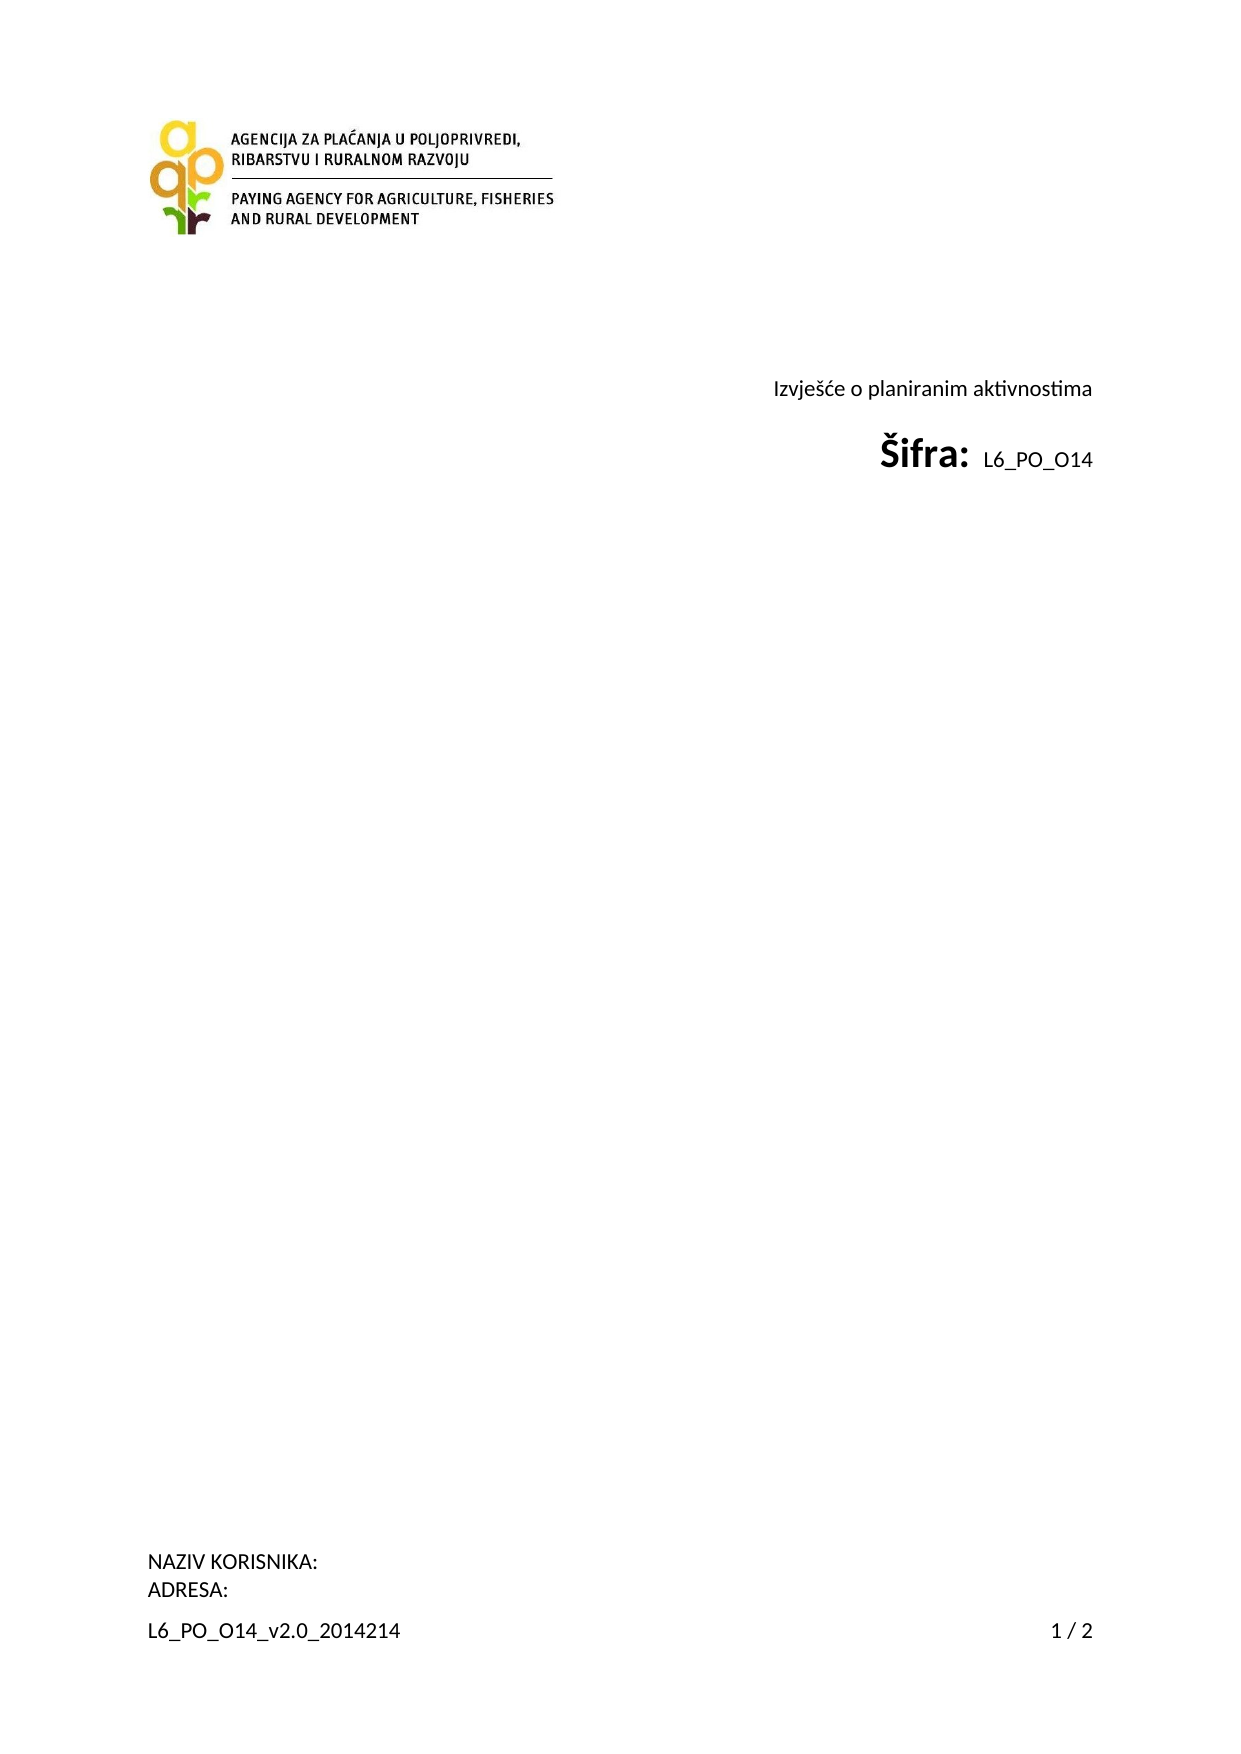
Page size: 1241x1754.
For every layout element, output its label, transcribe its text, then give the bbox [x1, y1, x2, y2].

text NAZIV KORISNIKA: [148, 1547, 1093, 1575]
picture [147, 118, 566, 237]
text ADRESA: [148, 1575, 1093, 1603]
text Šifra: [148, 427, 1093, 478]
